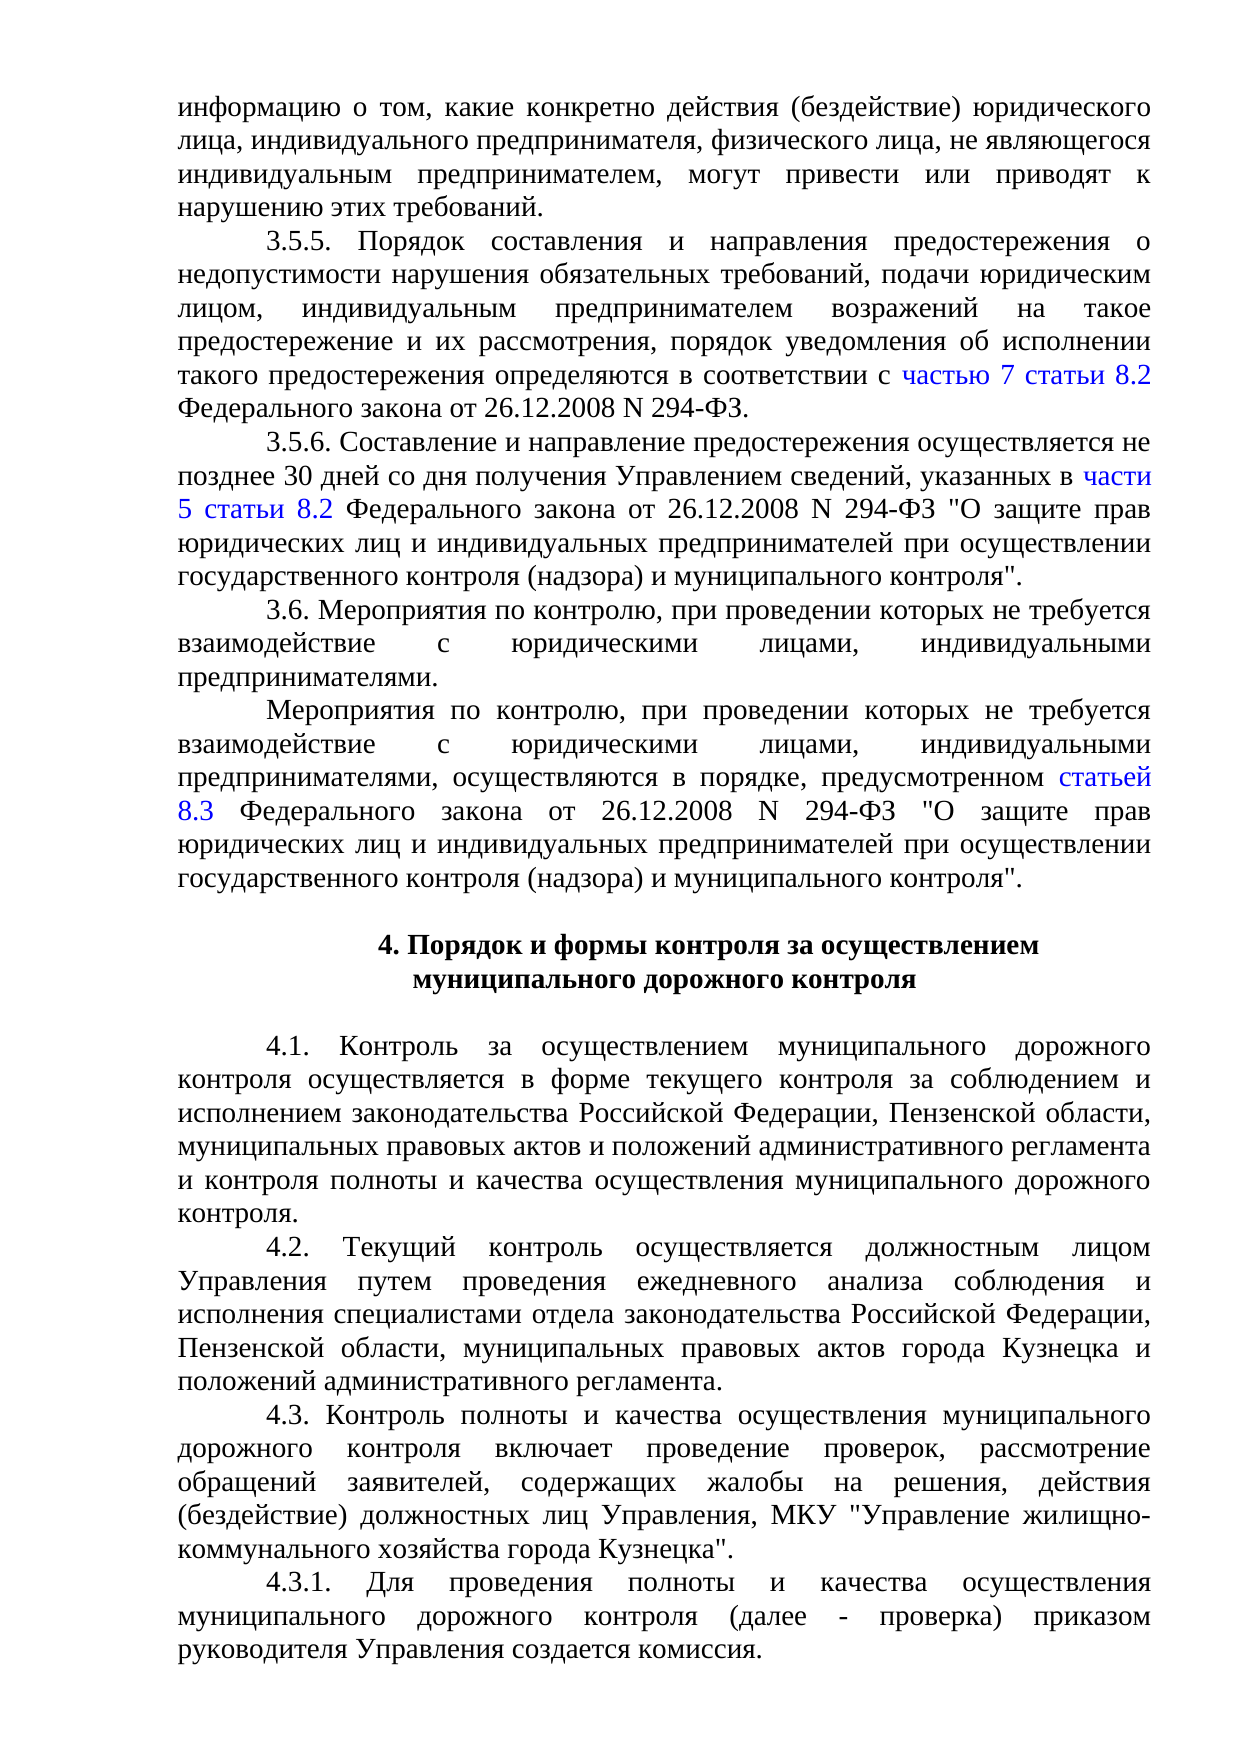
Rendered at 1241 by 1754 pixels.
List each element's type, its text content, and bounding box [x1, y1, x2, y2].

text 4.3. Контроль полноты и качества осуществления муниципального дорожного контроля включает проведение проверок, рассмотрение обращений заявителей, содержащих жалобы на решения, действия (бездействие) должностных лиц Управления, МКУ "Управление жилищно-коммунального хозяйства города Кузнецка". [177, 1397, 1152, 1564]
text 3.5.6. Составление и направление предостережения осуществляется не позднее 30 дней со дня получения Управлением сведений, указанных в части 5 статьи 8.2 Федерального закона от 26.12.2008 N 294-ФЗ "О защите прав юридических лиц и индивидуальных предпринимателей при осуществлении государственного контроля (надзора) и муниципального контроля". [177, 424, 1152, 592]
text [177, 89, 1152, 223]
title 4. Порядок и формы контроля за осуществлением муниципального дорожного контроля [177, 927, 1152, 994]
text Мероприятия по контролю, при проведении которых не требуется взаимодействие с юридическими лицами, индивидуальными предпринимателями, осуществляются в порядке, предусмотренном статьей 8.3 Федерального закона от 26.12.2008 N 294-ФЗ "О защите прав юридических лиц и индивидуальных предпринимателей при осуществлении государственного контроля (надзора) и муниципального контроля". [177, 692, 1152, 894]
text 4.3.1. Для проведения полноты и качества осуществления муниципального дорожного контроля (далее - проверка) приказом руководителя Управления создается комиссия. [177, 1564, 1152, 1665]
text 3.5.5. Порядок составления и направления предостережения о недопустимости нарушения обязательных требований, подачи юридическим лицом, индивидуальным предпринимателем возражений на такое предостережение и их рассмотрения, порядок уведомления об исполнении такого предостережения определяются в соответствии с частью 7 статьи 8.2 Федерального закона от 26.12.2008 N 294-ФЗ. [177, 223, 1152, 424]
text 4.1. Контроль за осуществлением муниципального дорожного контроля осуществляется в форме текущего контроля за соблюдением и исполнением законодательства Российской Федерации, Пензенской области, муниципальных правовых актов и положений административного регламента и контроля полноты и качества осуществления муниципального дорожного контроля. [177, 1028, 1152, 1229]
text 3.6. Мероприятия по контролю, при проведении которых не требуется взаимодействие с юридическими лицами, индивидуальными предпринимателями. [177, 592, 1152, 692]
text 4.2. Текущий контроль осуществляется должностным лицом Управления путем проведения ежедневного анализа соблюдения и исполнения специалистами отдела законодательства Российской Федерации, Пензенской области, муниципальных правовых актов города Кузнецка и положений административного регламента. [177, 1229, 1152, 1397]
